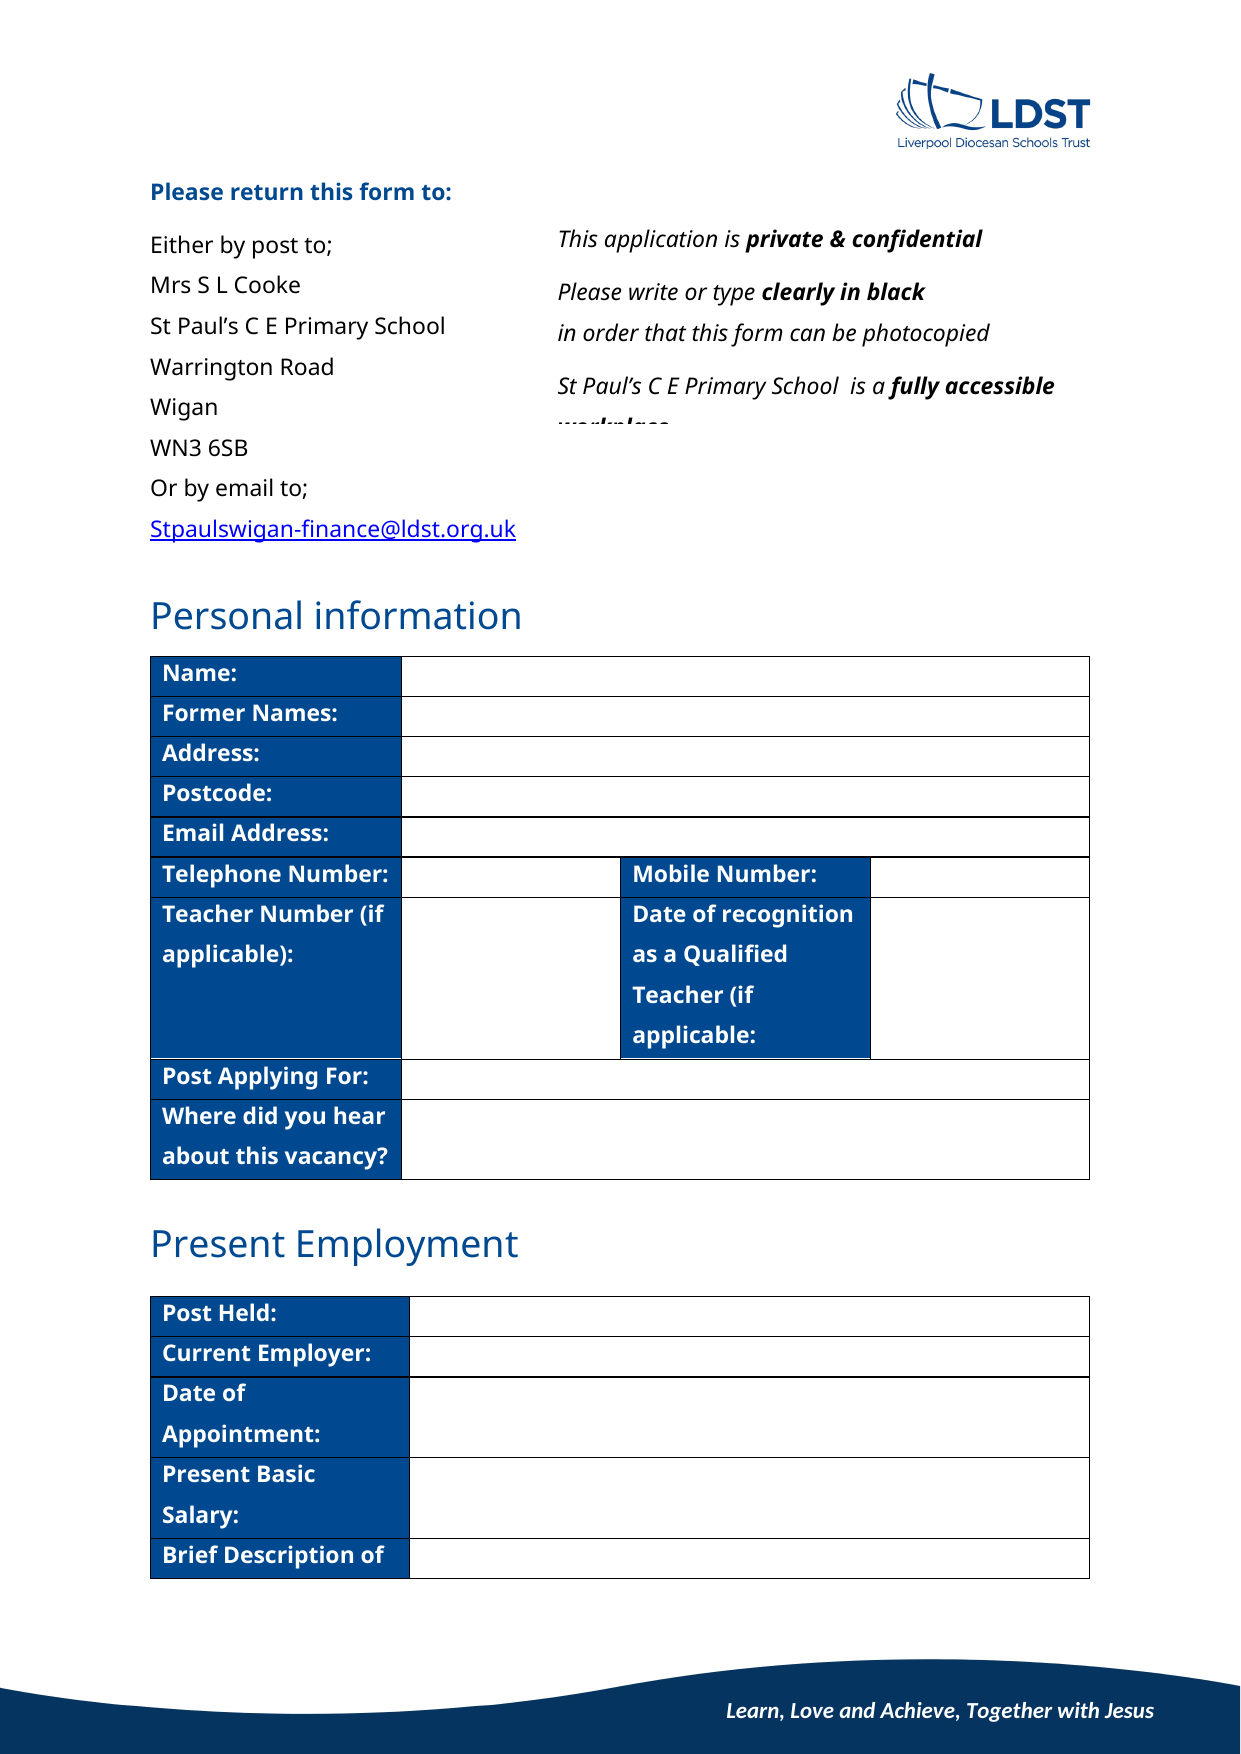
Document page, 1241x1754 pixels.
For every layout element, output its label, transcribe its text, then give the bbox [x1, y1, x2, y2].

table_cell [402, 1100, 1089, 1179]
text Present Employment [150, 1217, 1090, 1268]
text St Paul’s C E Primary School Warrington Road [150, 310, 542, 382]
table_cell Teacher Number (if applicable): [151, 898, 401, 1058]
text WN3 6SB [150, 432, 1090, 463]
table_cell Where did you hear about this vacancy? [151, 1100, 401, 1179]
table_cell Address: [151, 737, 401, 776]
text Please return this form to: [150, 176, 1090, 207]
table_cell Former Names: [151, 697, 401, 736]
table_cell Postcode: [151, 777, 401, 816]
table_cell [871, 898, 1089, 1058]
table_cell Date of recognition as a Qualified Teacher (if applicable: [621, 898, 870, 1058]
table_cell [410, 1378, 1089, 1457]
table_header [402, 657, 1089, 696]
table_cell Present Basic Salary: [151, 1458, 409, 1538]
table_cell Brief Description of Duties: [151, 1539, 409, 1578]
table_cell [402, 737, 1089, 776]
table_cell Email Address: [151, 818, 401, 856]
table_cell [410, 1337, 1089, 1376]
table_cell [410, 1458, 1089, 1538]
table_cell [402, 697, 1089, 736]
table_cell [402, 1060, 1089, 1099]
table_cell [871, 858, 1089, 897]
table_cell Mobile Number: [621, 858, 870, 897]
table_cell [402, 777, 1089, 816]
text Personal information [150, 589, 1090, 641]
table_cell [402, 818, 1089, 856]
table_cell Date of Appointment: [151, 1378, 409, 1457]
table_cell Telephone Number: [151, 858, 401, 897]
table_cell [402, 858, 620, 897]
table_cell [410, 1539, 1089, 1578]
table_header Name: [151, 657, 401, 696]
text Either by post to; Mrs S L Cooke [150, 229, 542, 301]
picture [896, 73, 1091, 149]
text Or by email to; [150, 472, 1090, 504]
table_cell Current Employer: [151, 1337, 409, 1376]
table_cell Post Applying For: [151, 1060, 401, 1099]
table_cell [402, 898, 620, 1058]
picture [0, 1657, 1241, 1754]
text Wigan [150, 391, 542, 422]
text Stpaulswigan-finance@ldst.org.uk [150, 513, 1090, 581]
table_header [410, 1297, 1089, 1336]
table_header Post Held: [151, 1297, 409, 1336]
